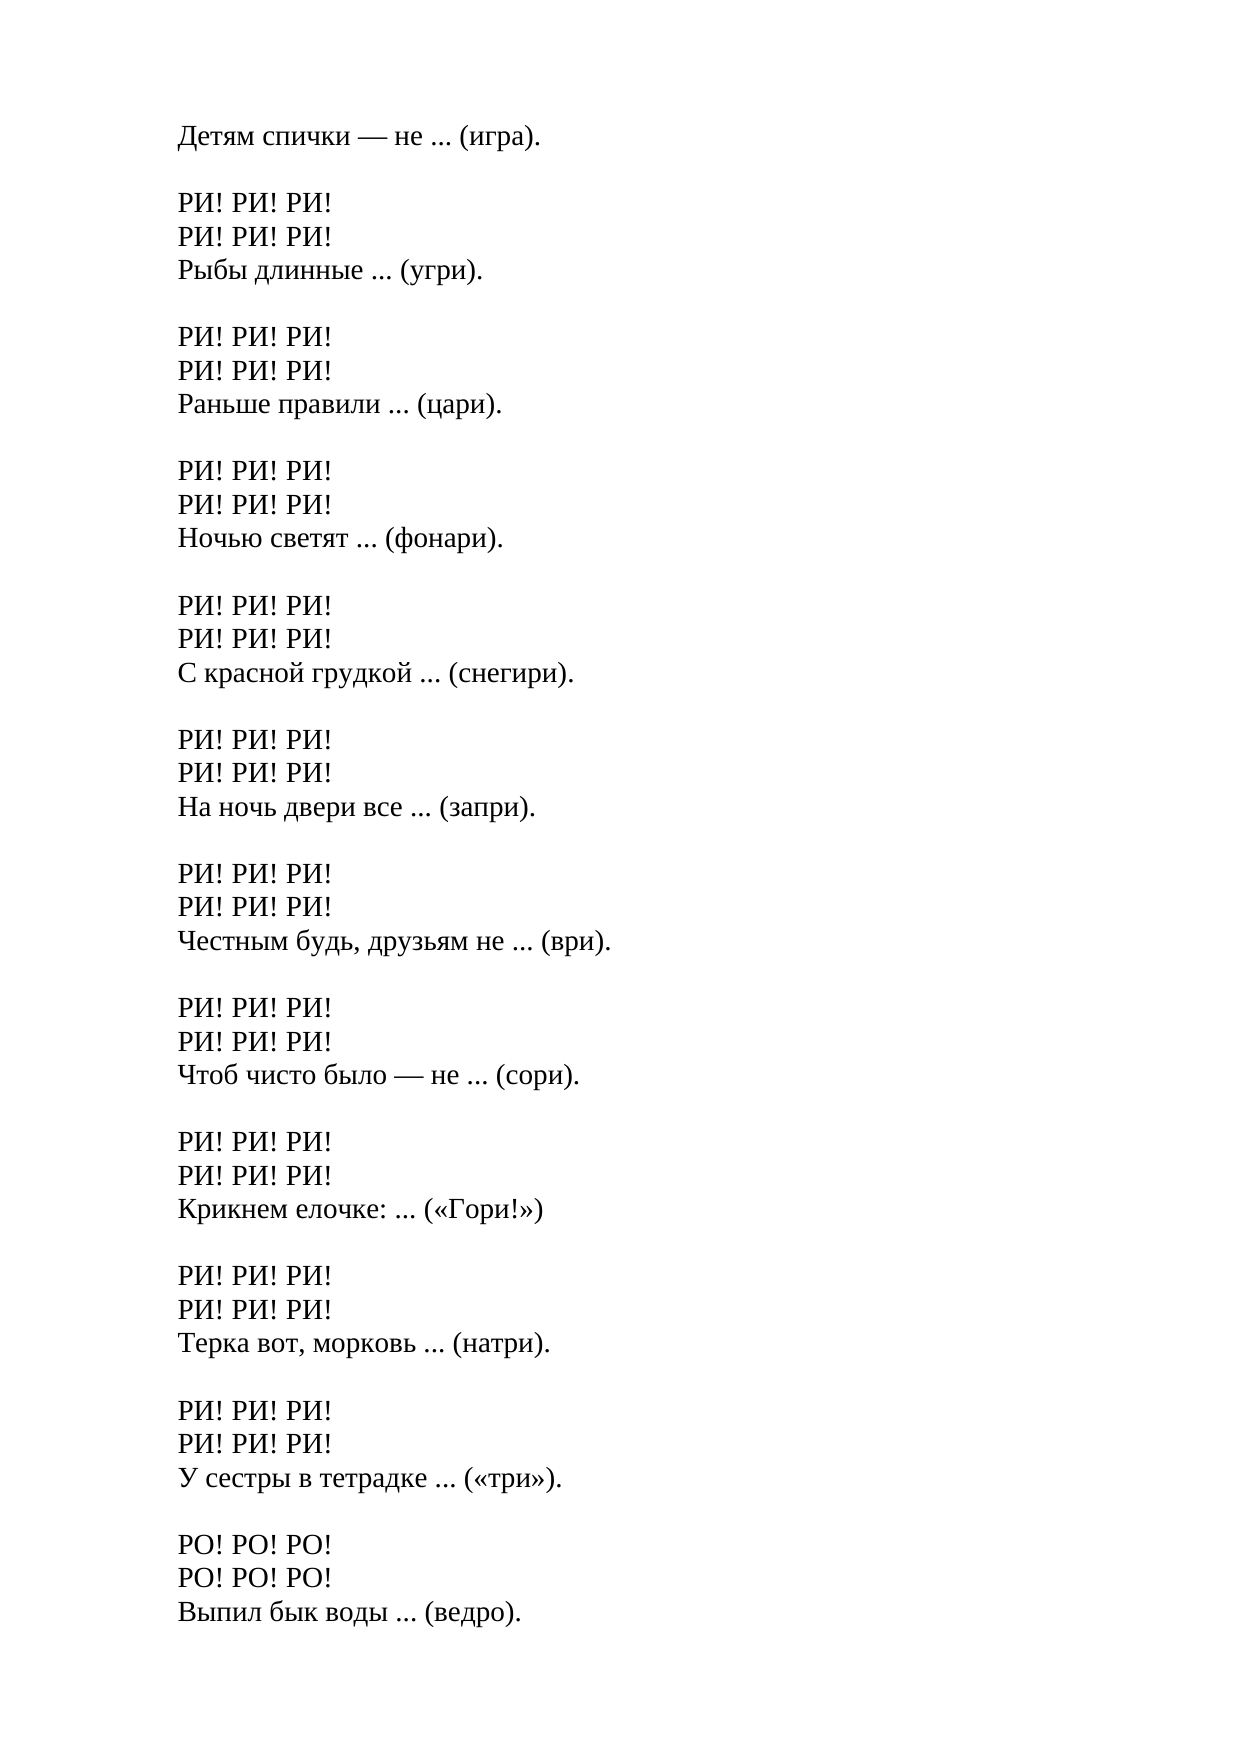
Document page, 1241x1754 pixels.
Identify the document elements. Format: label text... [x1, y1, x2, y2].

text РИ! РИ! РИ! [177, 1426, 1152, 1460]
text РО! РО! РО! [177, 1527, 1152, 1560]
text РИ! РИ! РИ! [177, 185, 1152, 219]
text РИ! РИ! РИ! [177, 1292, 1152, 1326]
text У сестры в тетрадке ... («три»). [177, 1460, 1152, 1493]
text Крикнем елочке: ... («Гори!») [177, 1191, 1152, 1225]
text Ночью светят ... (фонари). [177, 521, 1152, 554]
text Выпил бык воды ... (ведро). [177, 1594, 1152, 1627]
text РИ! РИ! РИ! [177, 487, 1152, 521]
text РИ! РИ! РИ! [177, 353, 1152, 386]
text РИ! РИ! РИ! [177, 319, 1152, 353]
text Чтоб чисто было — не ... (сори). [177, 1057, 1152, 1091]
text С красной грудкой ... (снегири). [177, 655, 1152, 688]
text РИ! РИ! РИ! [177, 1258, 1152, 1292]
text Терка вот, морковь ... (натри). [177, 1326, 1152, 1359]
text РИ! РИ! РИ! [177, 1158, 1152, 1191]
text РИ! РИ! РИ! [177, 1393, 1152, 1426]
text РИ! РИ! РИ! [177, 1024, 1152, 1057]
text РИ! РИ! РИ! [177, 588, 1152, 621]
text На ночь двери все ... (запри). [177, 789, 1152, 822]
text РИ! РИ! РИ! [177, 889, 1152, 923]
text РИ! РИ! РИ! [177, 755, 1152, 789]
text Раньше правили ... (цари). [177, 386, 1152, 420]
text Честным будь, друзьям не ... (ври). [177, 923, 1152, 957]
text РИ! РИ! РИ! [177, 990, 1152, 1024]
text РИ! РИ! РИ! [177, 722, 1152, 755]
text РИ! РИ! РИ! [177, 453, 1152, 487]
text РИ! РИ! РИ! [177, 219, 1152, 252]
text РИ! РИ! РИ! [177, 856, 1152, 889]
text РО! РО! РО! [177, 1560, 1152, 1594]
text РИ! РИ! РИ! [177, 621, 1152, 655]
text Детям спички — не ... (игра). [177, 118, 1152, 152]
text РИ! РИ! РИ! [177, 1124, 1152, 1158]
text Рыбы длинные ... (угри). [177, 252, 1152, 286]
